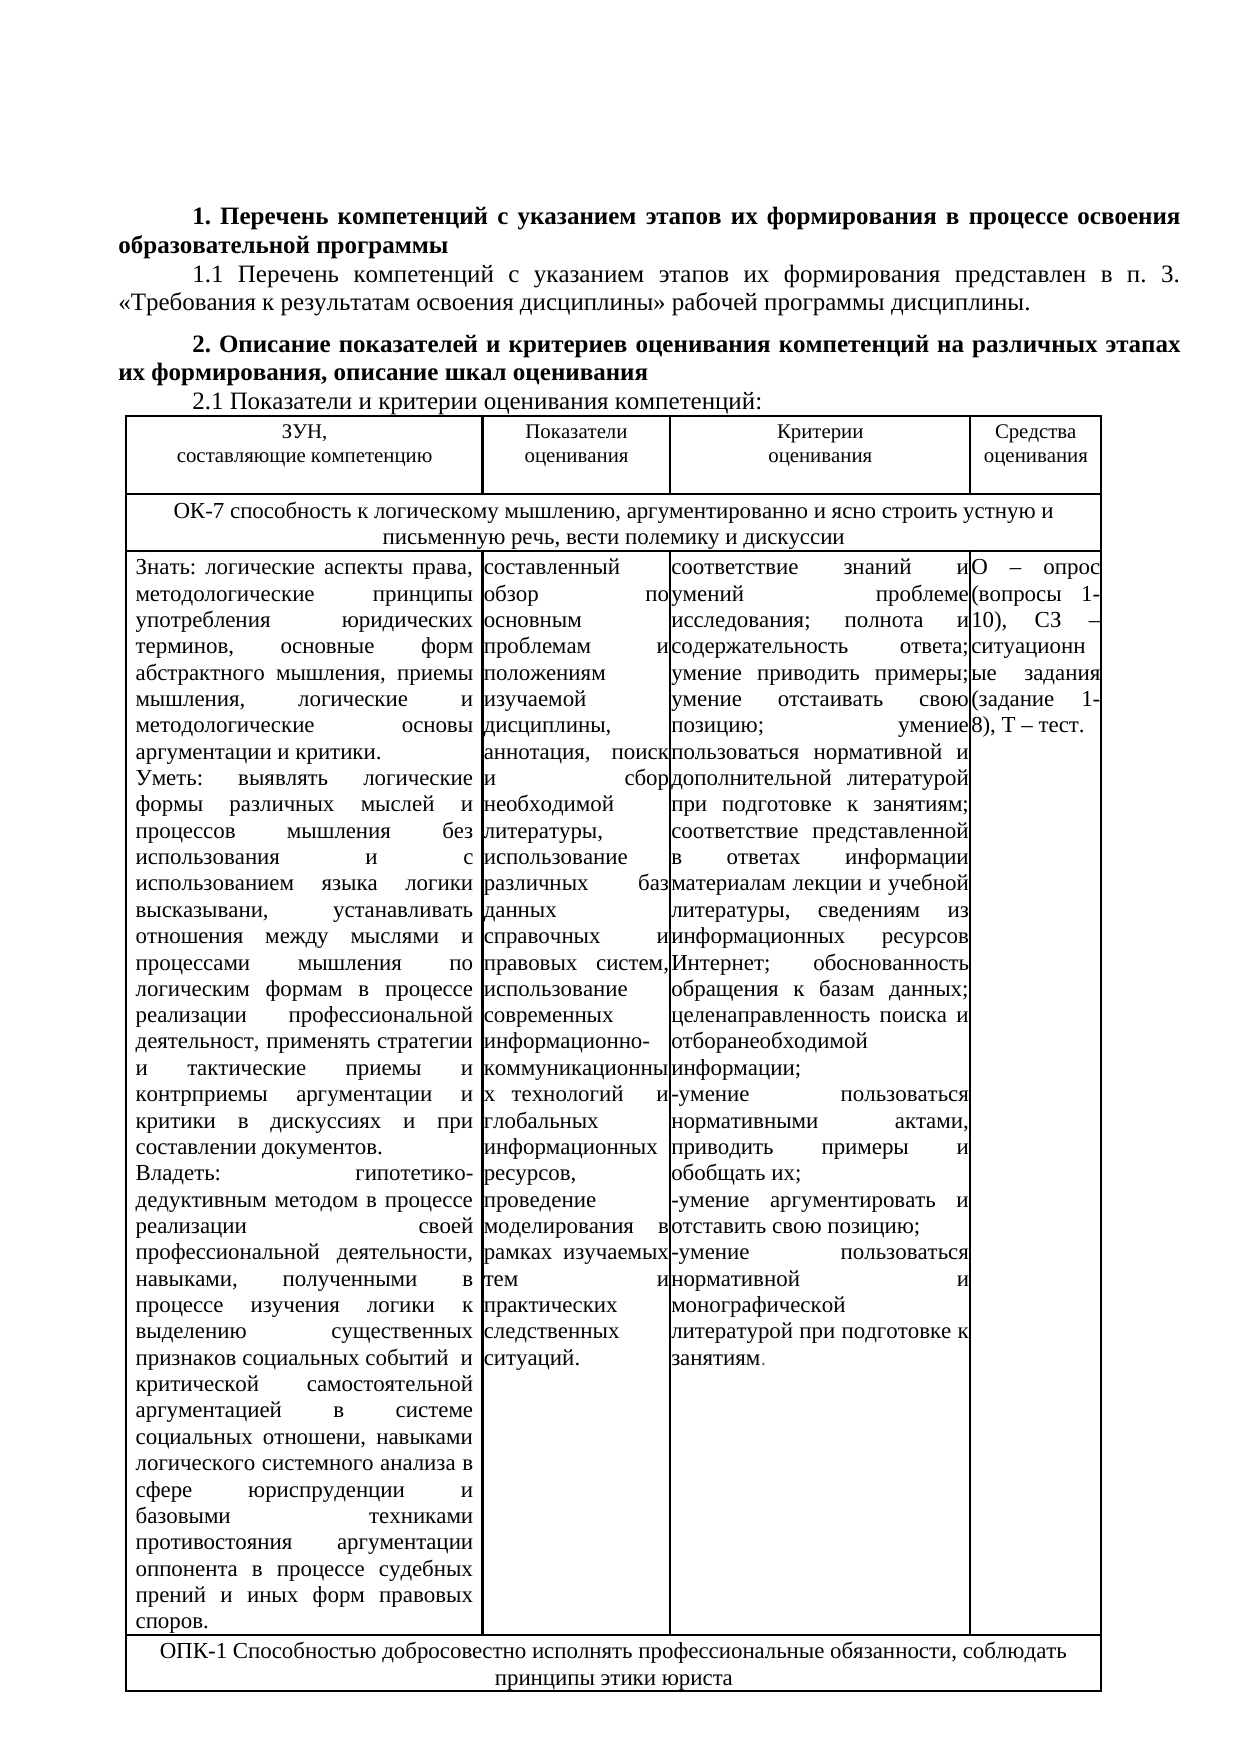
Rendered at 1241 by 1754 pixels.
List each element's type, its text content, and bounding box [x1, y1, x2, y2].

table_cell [127, 1636, 1100, 1690]
text 1.1 Перечень компетенций с указанием этапов их формирования представлен в п. 3. «Требования к результатам освоения дисциплины» рабочей программы дисциплины. [118, 259, 1181, 316]
table_cell ОК-7 способность к логическому мышлению, аргументированно и ясно строить устную и письменную речь, вести полемику и дискуссии [127, 495, 1100, 549]
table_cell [484, 552, 669, 1634]
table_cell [671, 552, 969, 1634]
table_header Средства оценивания [971, 417, 1100, 493]
table_header ЗУН, составляющие компетенцию [127, 417, 481, 493]
table_cell Знать: логические аспекты права, методологические принципы употребления юридических терминов, основные форм абстрактного мышления, приемы мышления, логические и методологические основы аргументации и критики. Уметь: выявлять логические формы различных мыслей и процессов мышления без использования и с использованием языка логики высказывани, устанавливать отношения между мыслями и процессами мышления по логическим формам в процессе реализации профессиональной деятельност, применять стратегии и тактические приемы и контрприемы аргументации и критики в дискуссиях и при составлении документов. Владеть: гипотетико-дедуктивным методом в процессе реализации своей профессиональной деятельности, навыками, полученными в процессе изучения логики к выделению существенных признаков социальных событий и критической самостоятельной аргументацией в системе социальных отношени, навыками логического системного анализа в сфере юриспруденции и базовыми техниками противостояния аргументации оппонента в процессе судебных прений и иных форм правовых споров. [127, 552, 481, 1634]
table_header Показатели оценивания [484, 417, 669, 493]
text 2.1 Показатели и критерии оценивания компетенций: [118, 386, 1181, 415]
table_header Критерии оценивания [671, 417, 969, 493]
text 2. Описание показателей и критериев оценивания компетенций на различных этапах их формирования, описание шкал оценивания [118, 329, 1181, 386]
table_cell О – опрос (вопросы 1-10), СЗ –ситуационные задания (задание 1-8), Т – тест. [971, 552, 1100, 1634]
text 1. Перечень компетенций с указанием этапов их формирования в процессе освоения образовательной программы [118, 201, 1181, 259]
